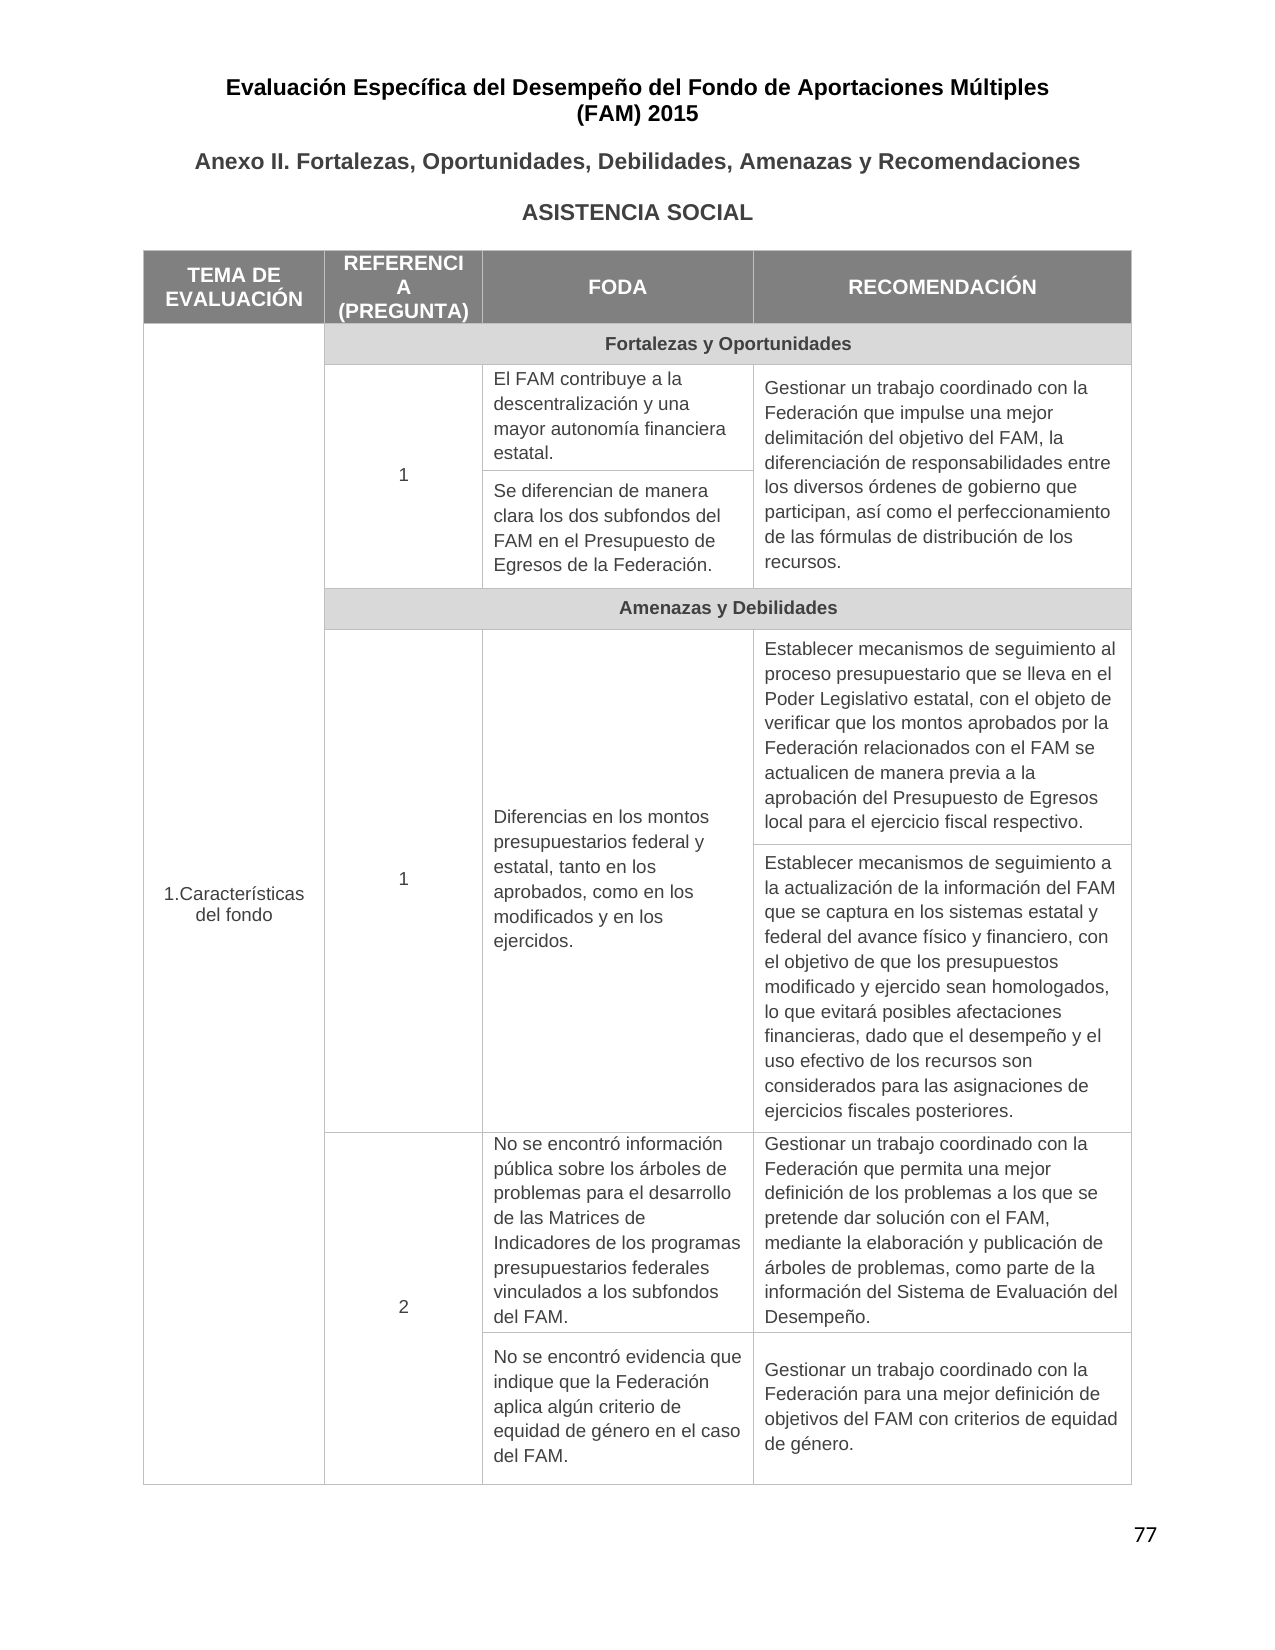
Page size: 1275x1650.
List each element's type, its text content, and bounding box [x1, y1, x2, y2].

text ASISTENCIA SOCIAL [118, 199, 1157, 225]
table_cell No se encontró información pública sobre los árboles de problemas para el desarrollo de las Matrices de Indicadores de los programas presupuestarios federales vinculados a los subfondos del FAM. [483, 1133, 753, 1332]
table_header REFERENCIA (PREGUNTA) [325, 251, 482, 323]
table_cell Establecer mecanismos de seguimiento a la actualización de la información del FAM que se captura en los sistemas estatal y federal del avance físico y financiero, con el objetivo de que los presupuestos modificado y ejercido sean homologados, lo que evitará posibles afectaciones financieras, dado que el desempeño y el uso efectivo de los recursos son considerados para las asignaciones de ejercicios fiscales posteriores. [754, 845, 1131, 1132]
table_cell Gestionar un trabajo coordinado con la Federación que impulse una mejor delimitación del objetivo del FAM, la diferenciación de responsabilidades entre los diversos órdenes de gobierno que participan, así como el perfeccionamiento de las fórmulas de distribución de los recursos. [754, 365, 1131, 588]
table_cell 1 [325, 630, 482, 1132]
table_cell Establecer mecanismos de seguimiento al proceso presupuestario que se lleva en el Poder Legislativo estatal, con el objeto de verificar que los montos aprobados por la Federación relacionados con el FAM se actualicen de manera previa a la aprobación del Presupuesto de Egresos local para el ejercicio fiscal respectivo. [754, 630, 1131, 844]
table_cell 1.Características del fondo [144, 324, 324, 1484]
table_cell Gestionar un trabajo coordinado con la Federación para una mejor definición de objetivos del FAM con criterios de equidad de género. [754, 1333, 1131, 1484]
table_header FODA [483, 251, 753, 323]
table_cell 2 [325, 1133, 482, 1484]
table_header RECOMENDACIÓN [754, 251, 1131, 323]
table_cell 1 [325, 365, 482, 588]
table_cell Diferencias en los montos presupuestarios federal y estatal, tanto en los aprobados, como en los modificados y en los ejercidos. [483, 630, 753, 1132]
table_cell El FAM contribuye a la descentralización y una mayor autonomía financiera estatal. [483, 365, 753, 470]
table_cell Fortalezas y Oportunidades [325, 324, 1131, 364]
table_header TEMA DE EVALUACIÓN [144, 251, 324, 323]
table_cell Gestionar un trabajo coordinado con la Federación que permita una mejor definición de los problemas a los que se pretende dar solución con el FAM, mediante la elaboración y publicación de árboles de problemas, como parte de la información del Sistema de Evaluación del Desempeño. [754, 1133, 1131, 1332]
table_cell No se encontró evidencia que indique que la Federación aplica algún criterio de equidad de género en el caso del FAM. [483, 1333, 753, 1484]
table_cell Amenazas y Debilidades [325, 589, 1131, 629]
text Anexo II. Fortalezas, Oportunidades, Debilidades, Amenazas y Recomendaciones [118, 148, 1157, 174]
table_cell Se diferencian de manera clara los dos subfondos del FAM en el Presupuesto de Egresos de la Federación. [483, 471, 753, 588]
